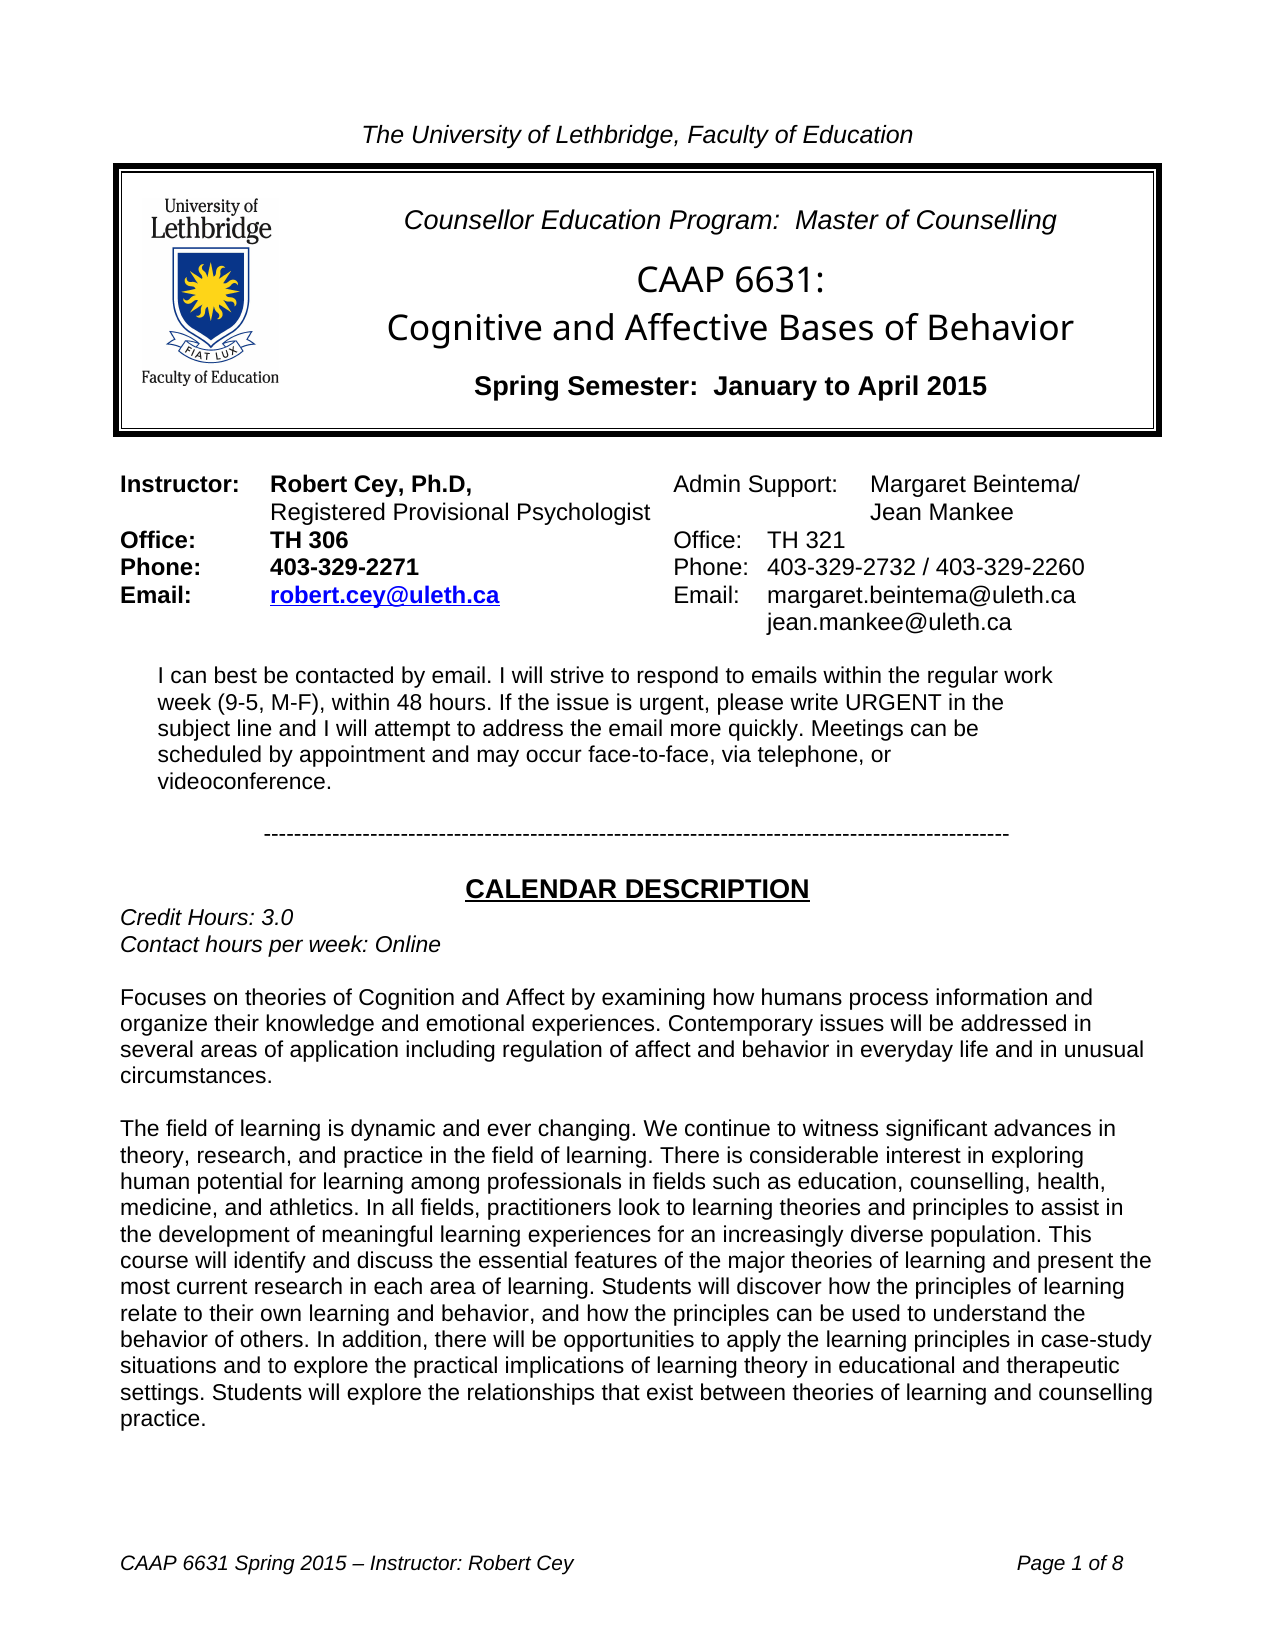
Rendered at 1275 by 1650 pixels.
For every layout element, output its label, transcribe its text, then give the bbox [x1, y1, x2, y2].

text -------------------------------------------------------------------------------------------------- [120, 820, 1155, 847]
text Office: TH 306 Office: TH 321 [120, 526, 1155, 553]
text Phone: 403-329-2271 Phone: 403-329-2732 / 403-329-2260 [120, 553, 1155, 581]
table_header [122, 173, 303, 427]
table_header Counsellor Education Program: Master of Counselling CAAP 6631: Cognitive and Affective Bases of Behavior Spring Semester: January to April 2015 [304, 173, 1153, 427]
text jean.mankee@uleth.ca [120, 608, 1155, 636]
text Instructor: Robert Cey, Ph.D, Admin Support: Margaret Beintema/ Registered Provisional Psychologist Jean Mankee [120, 470, 1155, 526]
text CALENDAR DESCRIPTION [120, 873, 1155, 904]
text Email: robert.cey@uleth.ca Email: margaret.beintema@uleth.ca [120, 581, 1155, 608]
text The field of learning is dynamic and ever changing. We continue to witness significant advances in theory, research, and practice in the field of learning. There is considerable interest in exploring human potential for learning among professionals in fields such as education, counselling, health, medicine, and athletics. In all fields, practitioners look to learning theories and principles to assist in the development of meaningful learning experiences for an increasingly diverse population. This course will identify and discuss the essential features of the major theories of learning and present the most current research in each area of learning. Students will discover how the principles of learning relate to their own learning and behavior, and how the principles can be used to understand the behavior of others. In addition, there will be opportunities to apply the learning principles in case-study situations and to explore the practical implications of learning theory in educational and therapeutic settings. Students will explore the relationships that exist between theories of learning and counselling practice. [120, 1115, 1155, 1431]
text The University of Lethbridge, Faculty of Education [120, 120, 1155, 149]
text Credit Hours: 3.0 [120, 904, 1155, 931]
picture [142, 198, 279, 386]
text I can best be contacted by email. I will strive to respond to emails within the regular work week (9-5, M-F), within 48 hours. If the issue is urgent, please write URGENT in the subject line and I will attempt to address the email more quickly. Meetings can be scheduled by appointment and may occur face-to-face, via telephone, or videoconference. [157, 662, 1067, 794]
text Contact hours per week: Online [120, 931, 1155, 957]
text Focuses on theories of Cognition and Affect by examining how humans process information and organize their knowledge and emotional experiences. Contemporary issues will be addressed in several areas of application including regulation of affect and behavior in everyday life and in unusual circumstances. [120, 983, 1155, 1089]
